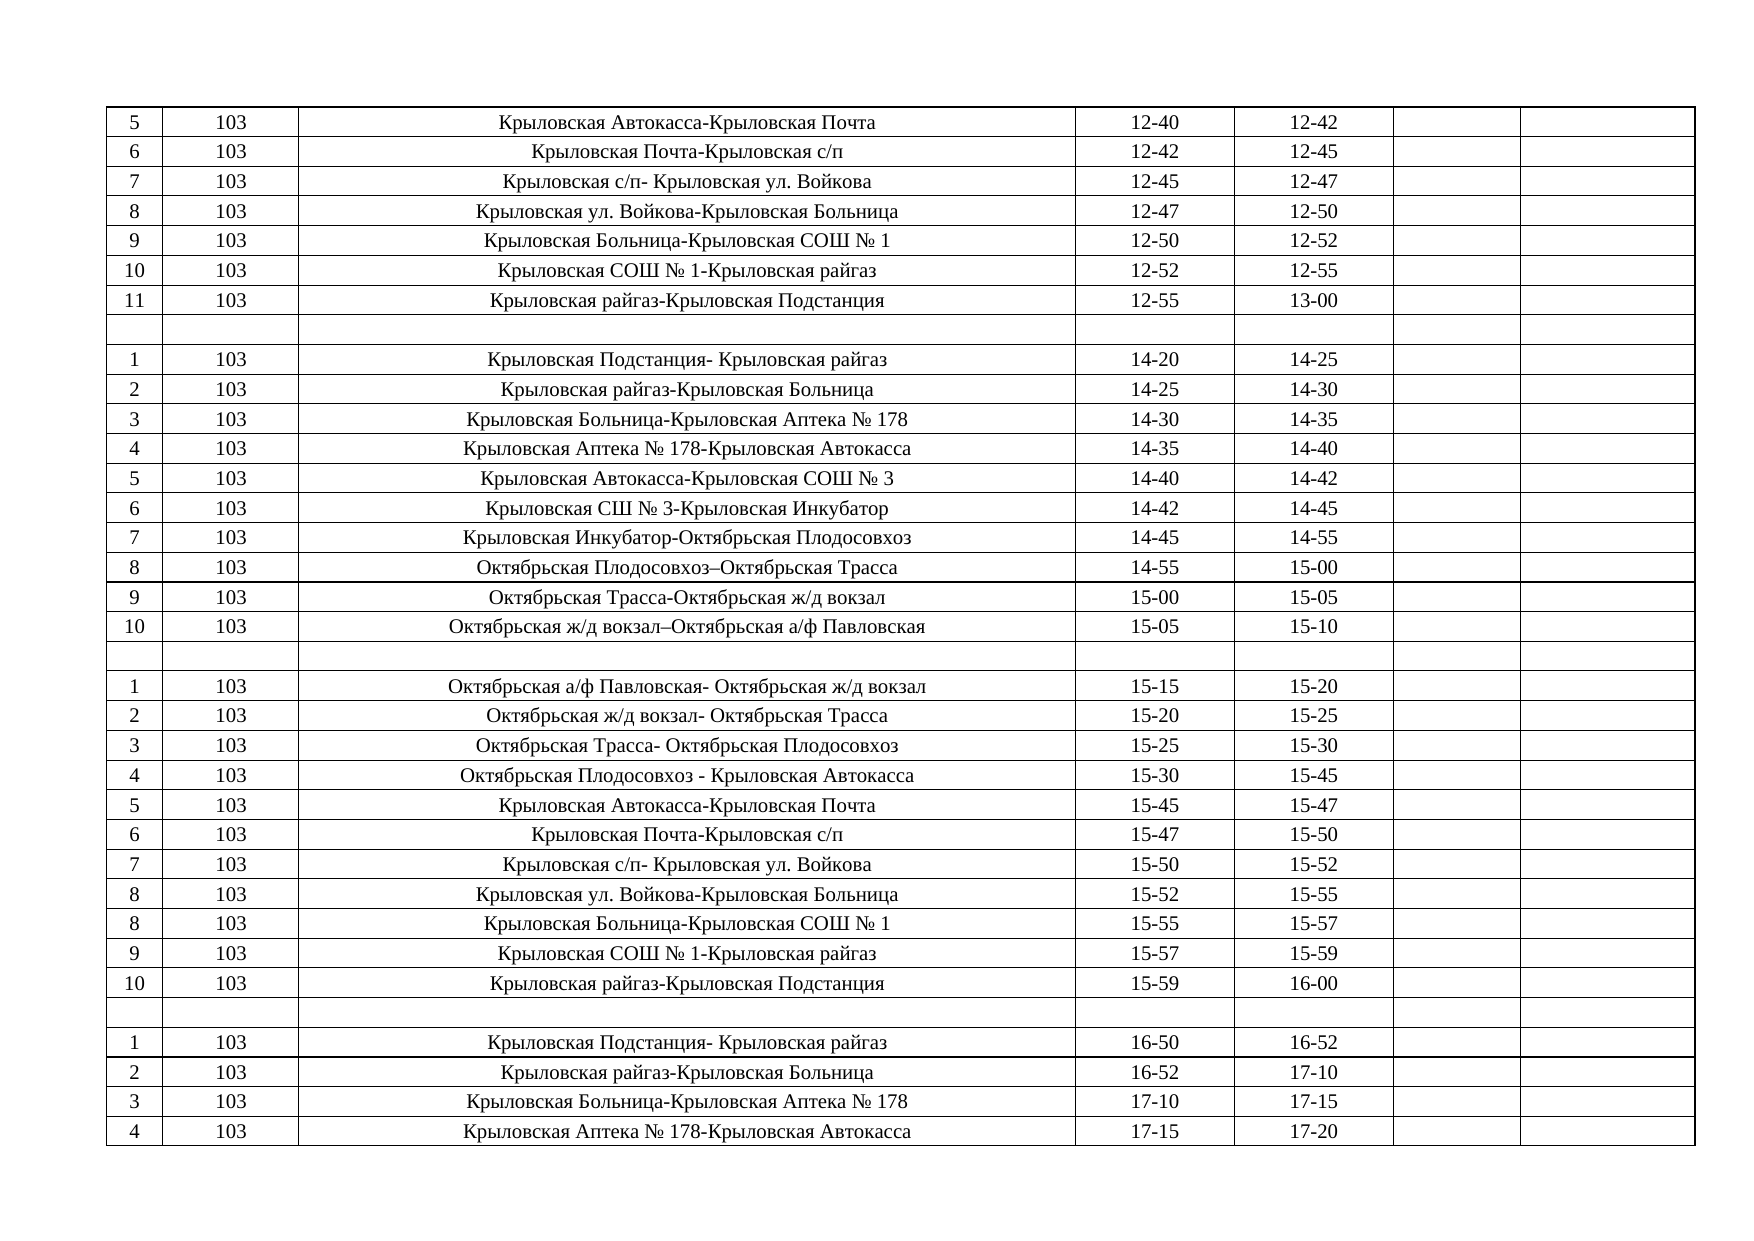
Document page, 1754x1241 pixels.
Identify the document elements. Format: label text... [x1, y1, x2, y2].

table_cell 12-45 [1076, 167, 1234, 195]
table_cell 14-25 [1076, 375, 1234, 403]
table_cell [1521, 671, 1694, 700]
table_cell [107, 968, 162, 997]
table_cell 15-30 [1076, 761, 1234, 789]
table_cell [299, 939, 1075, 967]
table_cell 103 [163, 404, 298, 433]
table_cell 15-25 [1235, 701, 1393, 730]
table_cell 9 [107, 583, 162, 611]
table_cell [1076, 642, 1234, 670]
table_cell 7 [107, 850, 162, 878]
table_cell [1521, 167, 1694, 195]
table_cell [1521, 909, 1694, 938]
table_cell [163, 315, 298, 344]
table_cell 103 [163, 375, 298, 403]
table_cell 103 [163, 493, 298, 522]
table_cell 12-40 [1076, 108, 1234, 136]
table_cell 4 [107, 434, 162, 463]
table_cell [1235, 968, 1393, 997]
table_cell 15-00 [1235, 553, 1393, 581]
table_cell [1521, 345, 1694, 373]
table_cell 14-40 [1235, 434, 1393, 463]
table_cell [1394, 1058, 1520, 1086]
table_cell Крыловская СОШ № 1-Крыловская райгаз [299, 256, 1075, 284]
table_cell 15-05 [1235, 583, 1393, 611]
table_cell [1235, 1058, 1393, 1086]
table_cell 103 [163, 790, 298, 819]
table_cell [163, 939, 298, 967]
table_cell [1521, 108, 1694, 136]
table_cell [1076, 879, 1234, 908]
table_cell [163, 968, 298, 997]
table_cell [1394, 761, 1520, 789]
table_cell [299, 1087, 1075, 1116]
table_cell 14-35 [1235, 404, 1393, 433]
table_cell 12-47 [1235, 167, 1393, 195]
table_cell 5 [107, 108, 162, 136]
table_cell [1394, 464, 1520, 492]
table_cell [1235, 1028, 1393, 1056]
table_cell Октябрьская Трасса- Октябрьская Плодосовхоз [299, 731, 1075, 759]
table_cell 7 [107, 167, 162, 195]
table_cell 4 [107, 761, 162, 789]
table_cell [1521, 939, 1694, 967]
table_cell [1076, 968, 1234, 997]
table_cell [1394, 404, 1520, 433]
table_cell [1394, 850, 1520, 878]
table_cell [1394, 731, 1520, 759]
table_cell 5 [107, 464, 162, 492]
table_cell [1394, 256, 1520, 284]
table_cell 9 [107, 226, 162, 255]
table_cell [1394, 523, 1520, 552]
table_cell 12-55 [1235, 256, 1393, 284]
table_cell 12-52 [1235, 226, 1393, 255]
table_cell 14-20 [1076, 345, 1234, 373]
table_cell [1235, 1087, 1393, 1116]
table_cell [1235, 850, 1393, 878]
table_cell 14-42 [1076, 493, 1234, 522]
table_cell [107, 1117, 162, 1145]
table_cell 103 [163, 523, 298, 552]
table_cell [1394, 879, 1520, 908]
table_cell 10 [107, 256, 162, 284]
table_cell [1235, 642, 1393, 670]
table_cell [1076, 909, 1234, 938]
table_cell [1521, 642, 1694, 670]
table_cell 12-42 [1076, 137, 1234, 166]
table_cell 15-25 [1076, 731, 1234, 759]
table_cell Крыловская Автокасса-Крыловская СОШ № 3 [299, 464, 1075, 492]
table_cell Крыловская Почта-Крыловская с/п [299, 820, 1075, 848]
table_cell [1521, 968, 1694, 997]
table_cell 15-45 [1235, 761, 1393, 789]
table_cell 103 [163, 731, 298, 759]
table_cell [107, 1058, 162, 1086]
table_cell 8 [107, 553, 162, 581]
table_cell Октябрьская Трасса-Октябрьская ж/д вокзал [299, 583, 1075, 611]
table_cell 103 [163, 701, 298, 730]
table_cell [107, 642, 162, 670]
table_cell 15-47 [1235, 790, 1393, 819]
table_cell [1394, 345, 1520, 373]
table_cell 6 [107, 137, 162, 166]
table_cell 15-05 [1076, 612, 1234, 641]
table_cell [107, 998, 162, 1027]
table_cell 15-20 [1076, 701, 1234, 730]
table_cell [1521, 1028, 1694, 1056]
table_cell [163, 642, 298, 670]
table_cell Крыловская Почта-Крыловская с/п [299, 137, 1075, 166]
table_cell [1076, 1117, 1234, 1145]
table_cell 103 [163, 226, 298, 255]
table_cell [1521, 553, 1694, 581]
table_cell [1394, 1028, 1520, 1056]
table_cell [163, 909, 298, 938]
table_cell 14-45 [1076, 523, 1234, 552]
table_cell 6 [107, 493, 162, 522]
table_cell [1521, 790, 1694, 819]
table_cell Крыловская ул. Войкова-Крыловская Больница [299, 196, 1075, 225]
table_cell Крыловская СШ № 3-Крыловская Инкубатор [299, 493, 1075, 522]
table_cell Крыловская Инкубатор-Октябрьская Плодосовхоз [299, 523, 1075, 552]
table_cell Октябрьская а/ф Павловская- Октябрьская ж/д вокзал [299, 671, 1075, 700]
table_cell [1521, 137, 1694, 166]
table_cell [1521, 286, 1694, 314]
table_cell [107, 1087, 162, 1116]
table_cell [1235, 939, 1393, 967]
table_cell 5 [107, 790, 162, 819]
table_cell 103 [163, 820, 298, 848]
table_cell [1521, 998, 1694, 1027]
table_cell 2 [107, 375, 162, 403]
table_cell 1 [107, 345, 162, 373]
table_cell [1521, 434, 1694, 463]
table_cell [1394, 820, 1520, 848]
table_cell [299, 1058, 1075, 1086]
table_cell 12-47 [1076, 196, 1234, 225]
table_cell [1521, 315, 1694, 344]
table_cell [1394, 375, 1520, 403]
table_cell 103 [163, 137, 298, 166]
table_cell 12-50 [1235, 196, 1393, 225]
table_cell 14-25 [1235, 345, 1393, 373]
table_cell Октябрьская Плодосовхоз–Октябрьская Трасса [299, 553, 1075, 581]
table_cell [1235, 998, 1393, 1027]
table_cell [1394, 196, 1520, 225]
table_cell 103 [163, 345, 298, 373]
table_cell 10 [107, 612, 162, 641]
table_cell [1394, 583, 1520, 611]
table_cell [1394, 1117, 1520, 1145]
table_cell [1394, 108, 1520, 136]
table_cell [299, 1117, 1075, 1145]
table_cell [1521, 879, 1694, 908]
table_cell [1521, 464, 1694, 492]
table_cell 2 [107, 701, 162, 730]
table_cell [1521, 731, 1694, 759]
table_cell [1521, 612, 1694, 641]
table_cell 103 [163, 612, 298, 641]
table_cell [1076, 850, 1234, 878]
table_cell [107, 315, 162, 344]
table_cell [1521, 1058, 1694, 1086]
table_cell Октябрьская ж/д вокзал–Октябрьская а/ф Павловская [299, 612, 1075, 641]
table_cell Крыловская Больница-Крыловская СОШ № 1 [299, 226, 1075, 255]
table_cell 12-42 [1235, 108, 1393, 136]
table_cell Крыловская Автокасса-Крыловская Почта [299, 108, 1075, 136]
table_cell [1521, 701, 1694, 730]
table_cell 14-55 [1235, 523, 1393, 552]
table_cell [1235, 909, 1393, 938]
table_cell [1394, 701, 1520, 730]
table_cell [1394, 315, 1520, 344]
table_cell Октябрьская Плодосовхоз - Крыловская Автокасса [299, 761, 1075, 789]
table_cell 15-15 [1076, 671, 1234, 700]
table_cell [299, 642, 1075, 670]
table_cell 15-10 [1235, 612, 1393, 641]
table_cell 15-00 [1076, 583, 1234, 611]
table_cell [1394, 612, 1520, 641]
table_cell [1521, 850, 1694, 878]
table_cell 14-35 [1076, 434, 1234, 463]
table_cell 8 [107, 196, 162, 225]
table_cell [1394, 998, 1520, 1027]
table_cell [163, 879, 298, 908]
table_cell 3 [107, 404, 162, 433]
table_cell 12-45 [1235, 137, 1393, 166]
table_cell 15-45 [1076, 790, 1234, 819]
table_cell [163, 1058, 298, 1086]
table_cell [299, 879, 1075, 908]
table_cell 6 [107, 820, 162, 848]
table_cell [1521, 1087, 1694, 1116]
table_cell [1394, 671, 1520, 700]
table_cell Крыловская Подстанция- Крыловская райгаз [299, 345, 1075, 373]
table_cell 103 [163, 464, 298, 492]
table_cell 103 [163, 434, 298, 463]
table_cell [1521, 256, 1694, 284]
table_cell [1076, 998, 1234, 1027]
table_cell 103 [163, 286, 298, 314]
table_cell [1394, 137, 1520, 166]
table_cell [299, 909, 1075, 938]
table_cell 103 [163, 108, 298, 136]
table_cell 15-30 [1235, 731, 1393, 759]
table_cell Октябрьская ж/д вокзал- Октябрьская Трасса [299, 701, 1075, 730]
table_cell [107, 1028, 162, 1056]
table_cell 12-55 [1076, 286, 1234, 314]
table_cell Крыловская Аптека № 178-Крыловская Автокасса [299, 434, 1075, 463]
table_cell [1394, 286, 1520, 314]
table_cell [1521, 493, 1694, 522]
table_cell Крыловская Больница-Крыловская Аптека № 178 [299, 404, 1075, 433]
table_cell [299, 315, 1075, 344]
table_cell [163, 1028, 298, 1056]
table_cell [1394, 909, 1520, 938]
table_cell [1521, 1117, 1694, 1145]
table_cell [1235, 315, 1393, 344]
table_cell 15-50 [1235, 820, 1393, 848]
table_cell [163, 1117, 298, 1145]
table_cell 103 [163, 671, 298, 700]
table_cell Крыловская Автокасса-Крыловская Почта [299, 790, 1075, 819]
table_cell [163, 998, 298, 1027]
table_cell 103 [163, 583, 298, 611]
table_cell 7 [107, 523, 162, 552]
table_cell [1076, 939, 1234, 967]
table_cell [1394, 642, 1520, 670]
table_cell [1394, 167, 1520, 195]
table_cell [1521, 375, 1694, 403]
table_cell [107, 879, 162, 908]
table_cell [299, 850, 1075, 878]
table_cell 14-55 [1076, 553, 1234, 581]
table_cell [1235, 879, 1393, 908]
table_cell 13-00 [1235, 286, 1393, 314]
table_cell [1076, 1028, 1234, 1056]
table_cell [1521, 761, 1694, 789]
table_cell 14-45 [1235, 493, 1393, 522]
table_cell 14-30 [1235, 375, 1393, 403]
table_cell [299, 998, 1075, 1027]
table_cell [1394, 493, 1520, 522]
table_cell [1076, 315, 1234, 344]
table_cell [1394, 226, 1520, 255]
table_cell 1 [107, 671, 162, 700]
table_cell [1521, 404, 1694, 433]
table_cell 12-50 [1076, 226, 1234, 255]
table_cell 14-30 [1076, 404, 1234, 433]
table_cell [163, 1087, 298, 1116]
table_cell 3 [107, 731, 162, 759]
table_cell Крыловская райгаз-Крыловская Больница [299, 375, 1075, 403]
table_cell [1394, 553, 1520, 581]
table_cell Крыловская с/п- Крыловская ул. Войкова [299, 167, 1075, 195]
table_cell 15-47 [1076, 820, 1234, 848]
table_cell 103 [163, 167, 298, 195]
table_cell [1521, 196, 1694, 225]
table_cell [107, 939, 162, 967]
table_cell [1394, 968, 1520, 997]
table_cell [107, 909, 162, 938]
table_cell [1394, 790, 1520, 819]
table_cell Крыловская райгаз-Крыловская Подстанция [299, 286, 1075, 314]
table_cell 12-52 [1076, 256, 1234, 284]
table_cell [1521, 226, 1694, 255]
table_cell 103 [163, 256, 298, 284]
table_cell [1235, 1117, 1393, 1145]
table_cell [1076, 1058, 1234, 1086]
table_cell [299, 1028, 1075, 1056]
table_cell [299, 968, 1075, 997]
table_cell [1521, 820, 1694, 848]
table_cell [1521, 583, 1694, 611]
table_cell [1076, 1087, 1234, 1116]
table_cell 103 [163, 761, 298, 789]
table_cell [1394, 434, 1520, 463]
table_cell 103 [163, 553, 298, 581]
table_cell 103 [163, 196, 298, 225]
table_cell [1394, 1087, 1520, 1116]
table_cell 15-20 [1235, 671, 1393, 700]
table_cell 14-40 [1076, 464, 1234, 492]
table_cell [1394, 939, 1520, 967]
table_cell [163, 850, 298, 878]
table_cell 14-42 [1235, 464, 1393, 492]
table_cell 11 [107, 286, 162, 314]
table_cell [1521, 523, 1694, 552]
